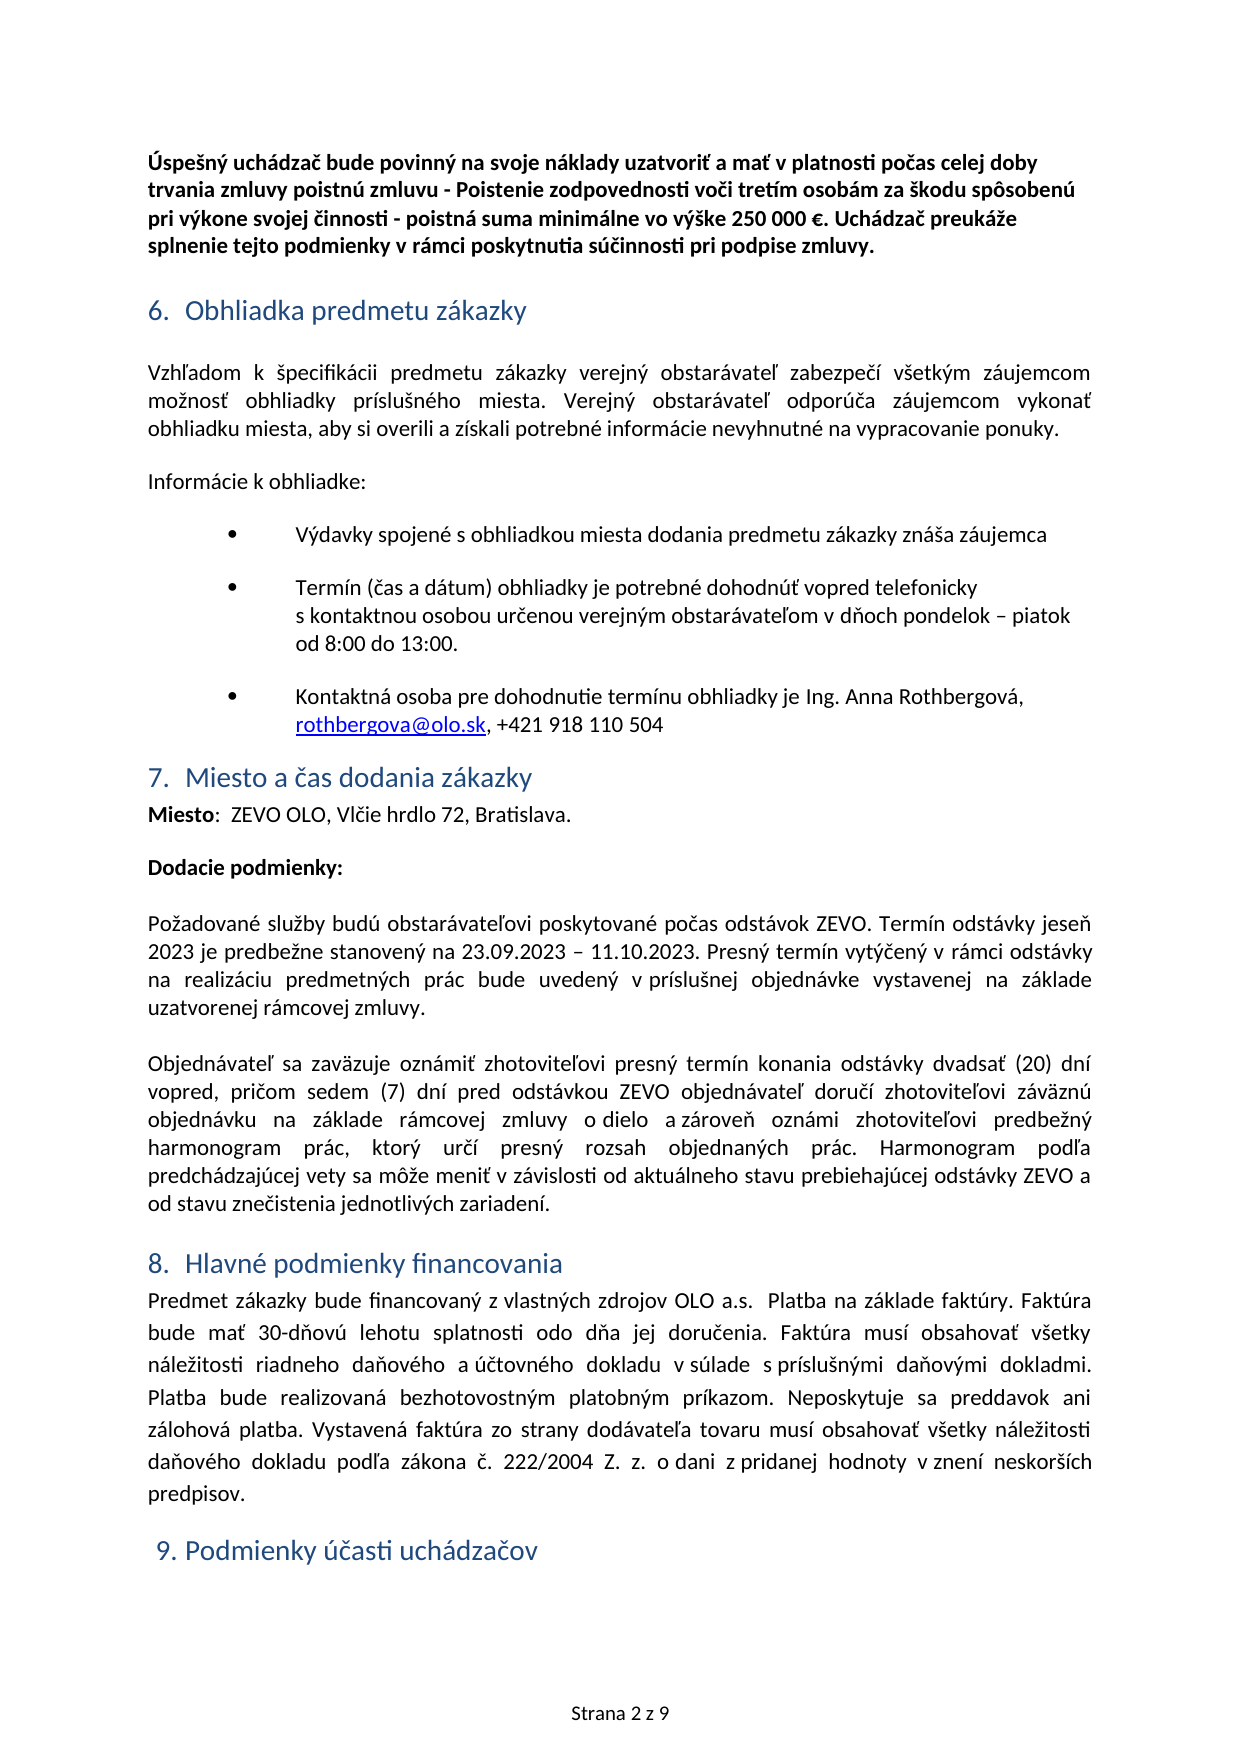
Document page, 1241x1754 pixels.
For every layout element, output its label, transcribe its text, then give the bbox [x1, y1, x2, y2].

text Miesto a čas dodania zákazky [148, 759, 1093, 794]
text Úspešný uchádzač bude povinný na svoje náklady uzatvoriť a mať v platnosti počas celej doby trvania zmluvy poistnú zmluvu - Poistenie zodpovednosti voči tretím osobám za škodu spôsobenú pri výkone svojej činnosti - poistná suma minimálne vo výške 250 000 €. Uchádzač preukáže splnenie tejto podmienky v rámci poskytnutia súčinnosti pri podpise zmluvy. [148, 148, 1093, 260]
text Dodacie podmienky: [148, 853, 1093, 881]
list Predmet zákazky bude financovaný z vlastných zdrojov OLO a.s. Platba na základe faktúry. Faktúra bude mať 30-dňovú lehotu splatnosti odo dňa jej doručenia. Faktúra musí obsahovať všetky náležitosti riadneho daňového a účtovného dokladu v súlade s príslušnými daňovými dokladmi. Platba bude realizovaná bezhotovostným platobným príkazom. Neposkytuje sa preddavok ani zálohová platba. Vystavená faktúra zo strany dodávateľa tovaru musí obsahovať všetky náležitosti daňového dokladu podľa zákona č. 222/2004 Z. z. o dani z pridanej hodnoty v znení neskorších predpisov. [148, 1286, 1093, 1507]
text Hlavné podmienky financovania [148, 1245, 1093, 1281]
text Obhliadka predmetu zákazky [148, 292, 1093, 327]
list Termín (čas a dátum) obhliadky je potrebné dohodnúť vopred telefonicky s kontaktnou osobou určenou verejným obstarávateľom v dňoch pondelok – piatok od 8:00 do 13:00. [228, 573, 1093, 657]
text Podmienky účasti uchádzačov [155, 1532, 1093, 1568]
text Informácie k obhliadke: [148, 467, 1093, 495]
list Kontaktná osoba pre dohodnutie termínu obhliadky je Ing. Anna Rothbergová, rothbergova@olo.sk, +421 918 110 504 [228, 682, 1093, 738]
text Vzhľadom k špecifikácii predmetu zákazky verejný obstarávateľ zabezpečí všetkým záujemcom možnosť obhliadky príslušného miesta. Verejný obstarávateľ odporúča záujemcom vykonať obhliadku miesta, aby si overili a získali potrebné informácie nevyhnutné na vypracovanie ponuky. [148, 358, 1093, 442]
text Objednávateľ sa zaväzuje oznámiť zhotoviteľovi presný termín konania odstávky dvadsať (20) dní vopred, pričom sedem (7) dní pred odstávkou ZEVO objednávateľ doručí zhotoviteľovi záväznú objednávku na základe rámcovej zmluvy o dielo a zároveň oznámi zhotoviteľovi predbežný harmonogram prác, ktorý určí presný rozsah objednaných prác. Harmonogram podľa predchádzajúcej vety sa môže meniť v závislosti od aktuálneho stavu prebiehajúcej odstávky ZEVO a od stavu znečistenia jednotlivých zariadení. [148, 1049, 1093, 1217]
text Požadované služby budú obstarávateľovi poskytované počas odstávok ZEVO. Termín odstávky jeseň 2023 je predbežne stanovený na 23.09.2023 – 11.10.2023. Presný termín vytýčený v rámci odstávky na realizáciu predmetných prác bude uvedený v príslušnej objednávke vystavenej na základe uzatvorenej rámcovej zmluvy. [148, 909, 1093, 1021]
list Výdavky spojené s obhliadkou miesta dodania predmetu zákazky znáša záujemca [228, 520, 1093, 548]
list Miesto: ZEVO OLO, Vlčie hrdlo 72, Bratislava. [148, 800, 1093, 828]
